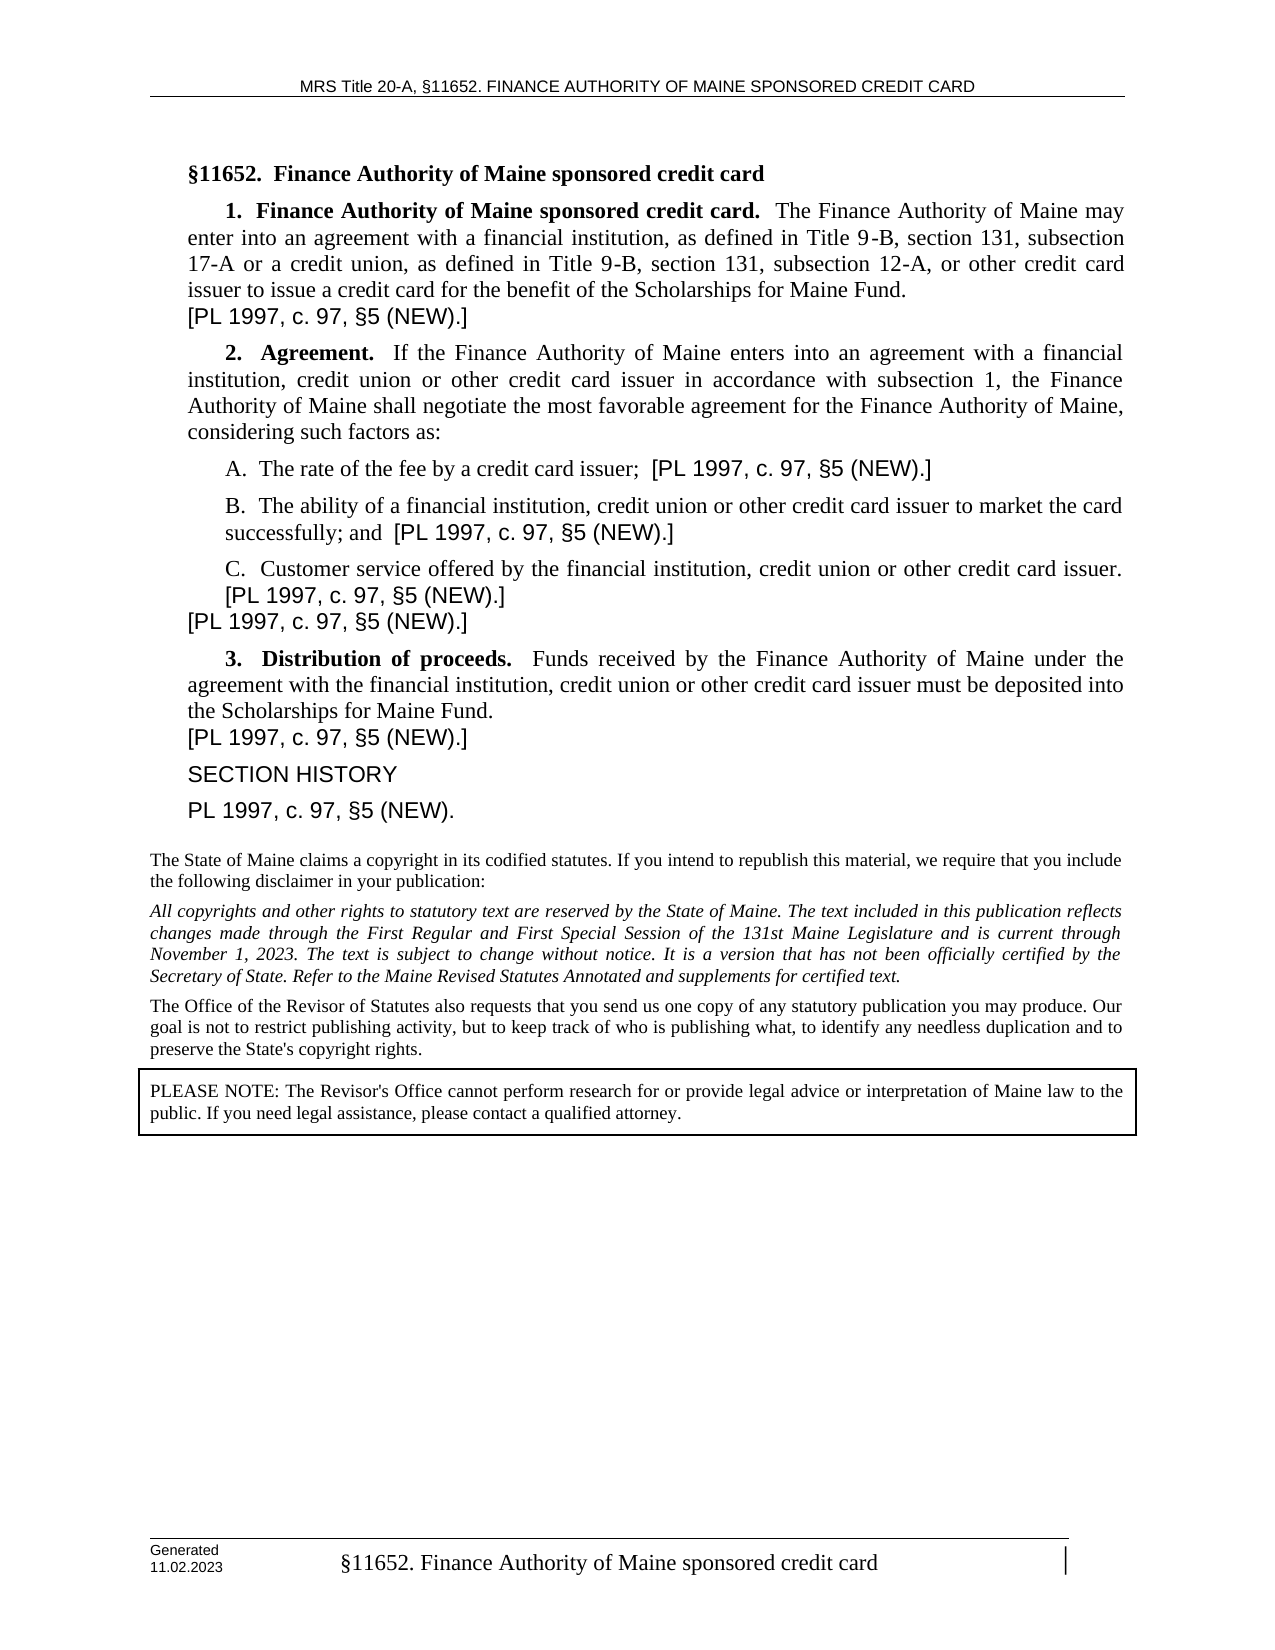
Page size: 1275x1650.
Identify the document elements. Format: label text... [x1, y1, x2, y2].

text [PL 1997, c. 97, §5 (NEW).] [187, 724, 1125, 750]
text PL 1997, c. 97, §5 (NEW). [187, 797, 1125, 824]
text The State of Maine claims a copyright in its codified statutes. If you intend to republish this material, we require that you include the following disclaimer in your publication: [150, 849, 1125, 892]
text All copyrights and other rights to statutory text are reserved by the State of Maine. The text included in this publication reflects changes made through the First Regular and First Special Session of the 131st Maine Legislature and is current through November 1, 2023 . The text is subject to change without notice. It is a version that has not been officially certified by the Secretary of State. Refer to the Maine Revised Statutes Annotated and supplements for certified text. [150, 900, 1125, 986]
text PLEASE NOTE: The Revisor's Office cannot perform research for or provide legal advice or interpretation of Maine law to the public. If you need legal assistance, please contact a qualified attorney. [140, 1070, 1135, 1134]
text §11652. Finance Authority of Maine sponsored credit card [187, 160, 1125, 187]
text C. Customer service offered by the financial institution, credit union or other credit card issuer. [PL 1997, c. 97, §5 (NEW).] [225, 555, 1125, 608]
text B. The ability of a financial institution, credit union or other credit card issuer to market the card successfully; and [PL 1997, c. 97, §5 (NEW).] [225, 492, 1125, 545]
text 3. Distribution of proceeds. Funds received by the Finance Authority of Maine under the agreement with the financial institution, credit union or other credit card issuer must be deposited into the Scholarships for Maine Fund. [187, 645, 1125, 724]
text The Office of the Revisor of Statutes also requests that you send us one copy of any statutory publication you may produce. Our goal is not to restrict publishing activity, but to keep track of who is publishing what, to identify any needless duplication and to preserve the State's copyright rights. [150, 995, 1125, 1059]
text 2. Agreement. If the Finance Authority of Maine enters into an agreement with a financial institution, credit union or other credit card issuer in accordance with subsection 1, the Finance Authority of Maine shall negotiate the most favorable agreement for the Finance Authority of Maine, considering such factors as: [187, 339, 1125, 445]
text SECTION HISTORY [187, 761, 1125, 787]
text 1. Finance Authority of Maine sponsored credit card. The Finance Authority of Maine may enter into an agreement with a financial institution, as defined in Title 9‑B, section 131, subsection 17‑A or a credit union, as defined in Title 9‑B, section 131, subsection 12‑A, or other credit card issuer to issue a credit card for the benefit of the Scholarships for Maine Fund. [187, 197, 1125, 303]
text [PL 1997, c. 97, §5 (NEW).] [187, 303, 1125, 329]
text [PL 1997, c. 97, §5 (NEW).] [187, 608, 1125, 634]
text A. The rate of the fee by a credit card issuer; [PL 1997, c. 97, §5 (NEW).] [225, 455, 1125, 482]
